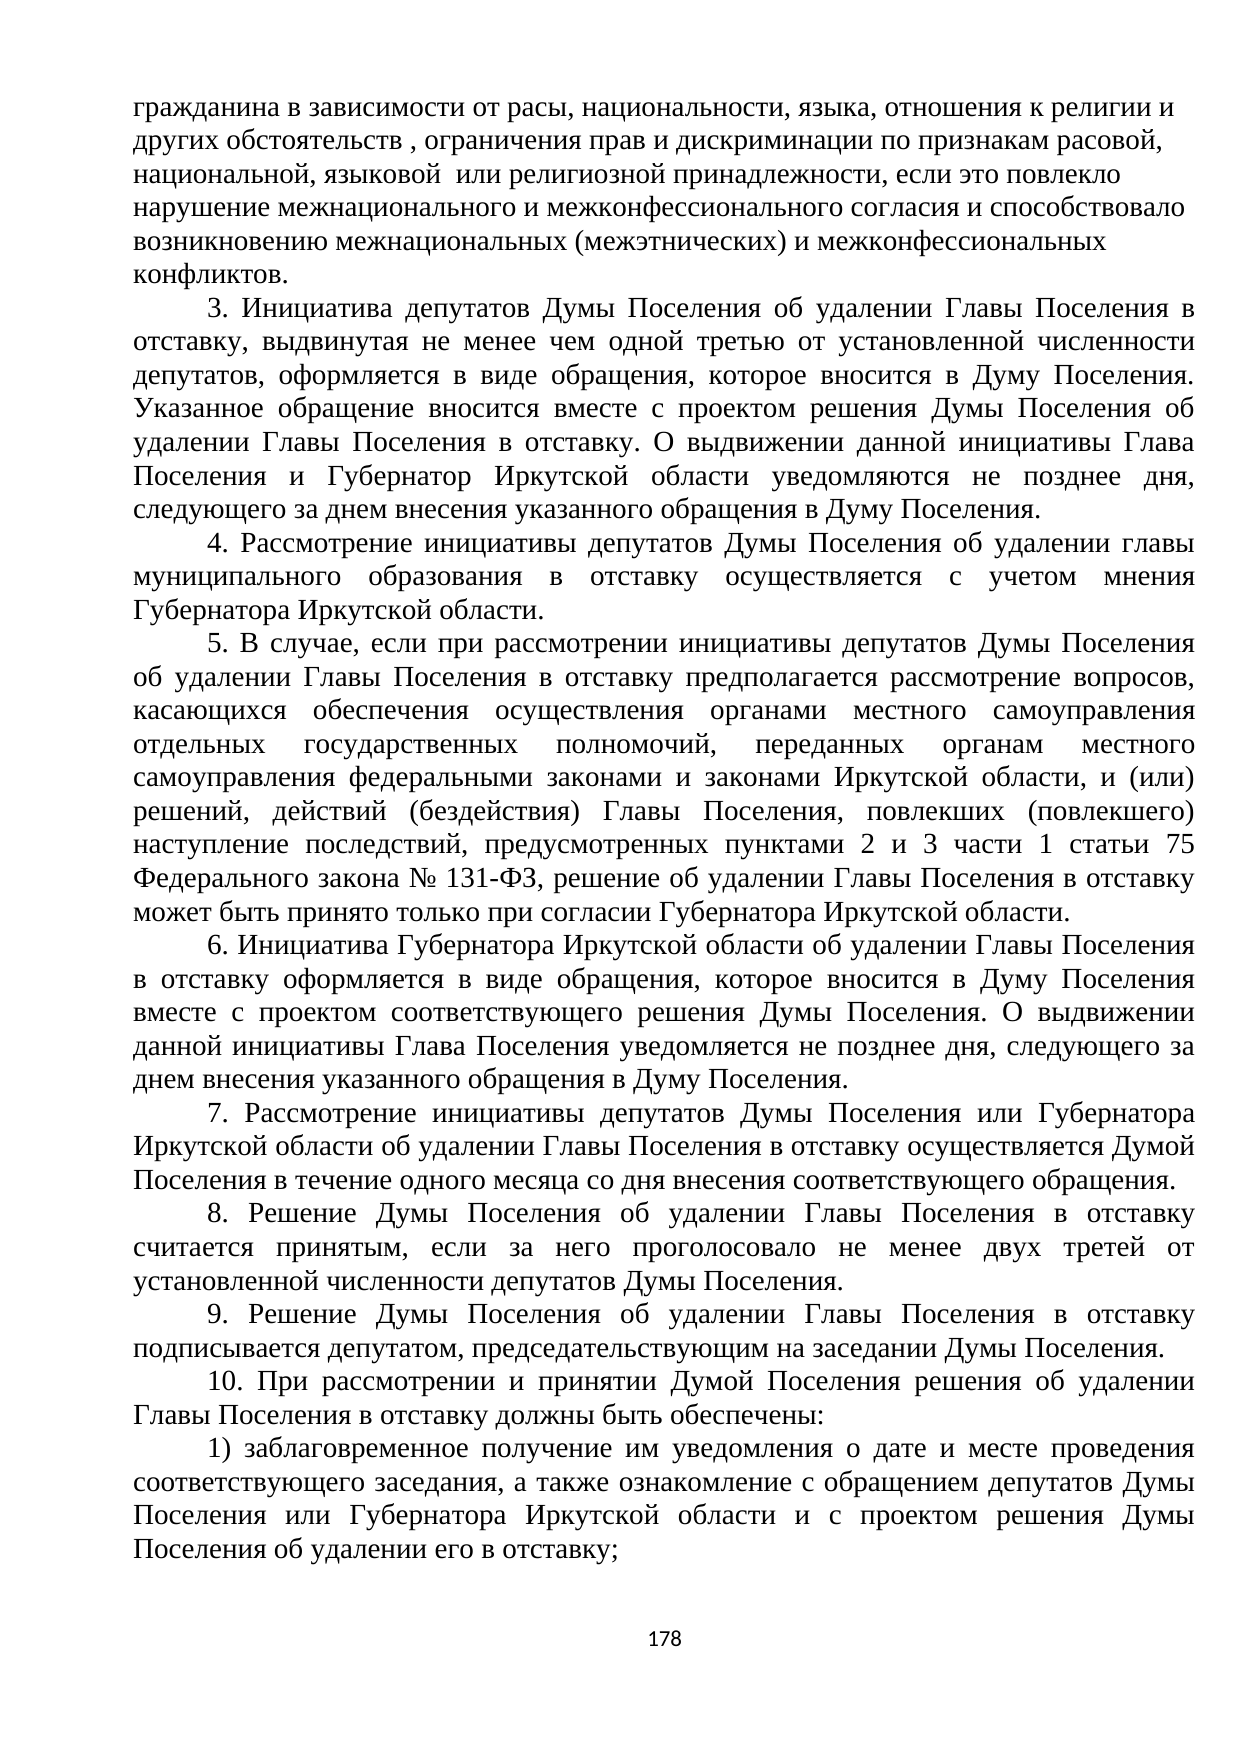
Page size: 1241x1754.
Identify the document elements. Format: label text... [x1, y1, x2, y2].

text 9. Решение Думы Поселения об удалении Главы Поселения в отставку подписывается депутатом, председательствующим на заседании Думы Поселения. [133, 1296, 1196, 1363]
text 5. В случае, если при рассмотрении инициативы депутатов Думы Поселения об удалении Главы Поселения в отставку предполагается рассмотрение вопросов, касающихся обеспечения осуществления органами местного самоуправления отдельных государственных полномочий, переданных органам местного самоуправления федеральными законами и законами Иркутской области, и (или) решений, действий (бездействия) Главы Поселения, повлекших (повлекшего) наступление последствий, предусмотренных пунктами 2 и 3 части 1 статьи 75 Федерального закона № 131-ФЗ, решение об удалении Главы Поселения в отставку может быть принято только при согласии Губернатора Иркутской области. [133, 625, 1196, 927]
text 8. Решение Думы Поселения об удалении Главы Поселения в отставку считается принятым, если за него проголосовало не менее двух третей от установленной численности депутатов Думы Поселения. [133, 1196, 1196, 1296]
text 6. Инициатива Губернатора Иркутской области об удалении Главы Поселения в отставку оформляется в виде обращения, которое вносится в Думу Поселения вместе с проектом соответствующего решения Думы Поселения. О выдвижении данной инициативы Глава Поселения уведомляется не позднее дня, следующего за днем внесения указанного обращения в Думу Поселения. [133, 927, 1196, 1095]
text 7. Рассмотрение инициативы депутатов Думы Поселения или Губернатора Иркутской области об удалении Главы Поселения в отставку осуществляется Думой Поселения в течение одного месяца со дня внесения соответствующего обращения. [133, 1095, 1196, 1196]
text 4. Рассмотрение инициативы депутатов Думы Поселения об удалении главы муниципального образования в отставку осуществляется с учетом мнения Губернатора Иркутской области. [133, 525, 1196, 625]
text 10. При рассмотрении и принятии Думой Поселения решения об удалении Главы Поселения в отставку должны быть обеспечены: [133, 1363, 1196, 1430]
text 3. Инициатива депутатов Думы Поселения об удалении Главы Поселения в отставку, выдвинутая не менее чем одной третью от установленной численности депутатов, оформляется в виде обращения, которое вносится в Думу Поселения. Указанное обращение вносится вместе с проектом решения Думы Поселения об удалении Главы Поселения в отставку. О выдвижении данной инициативы Глава Поселения и Губернатор Иркутской области уведомляются не позднее дня, следующего за днем внесения указанного обращения в Думу Поселения. [133, 290, 1196, 525]
text 1) заблаговременное получение им уведомления о дате и месте проведения соответствующего заседания, а также ознакомление с обращением депутатов Думы Поселения или Губернатора Иркутской области и с проектом решения Думы Поселения об удалении его в отставку; [133, 1430, 1196, 1564]
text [133, 89, 1196, 290]
